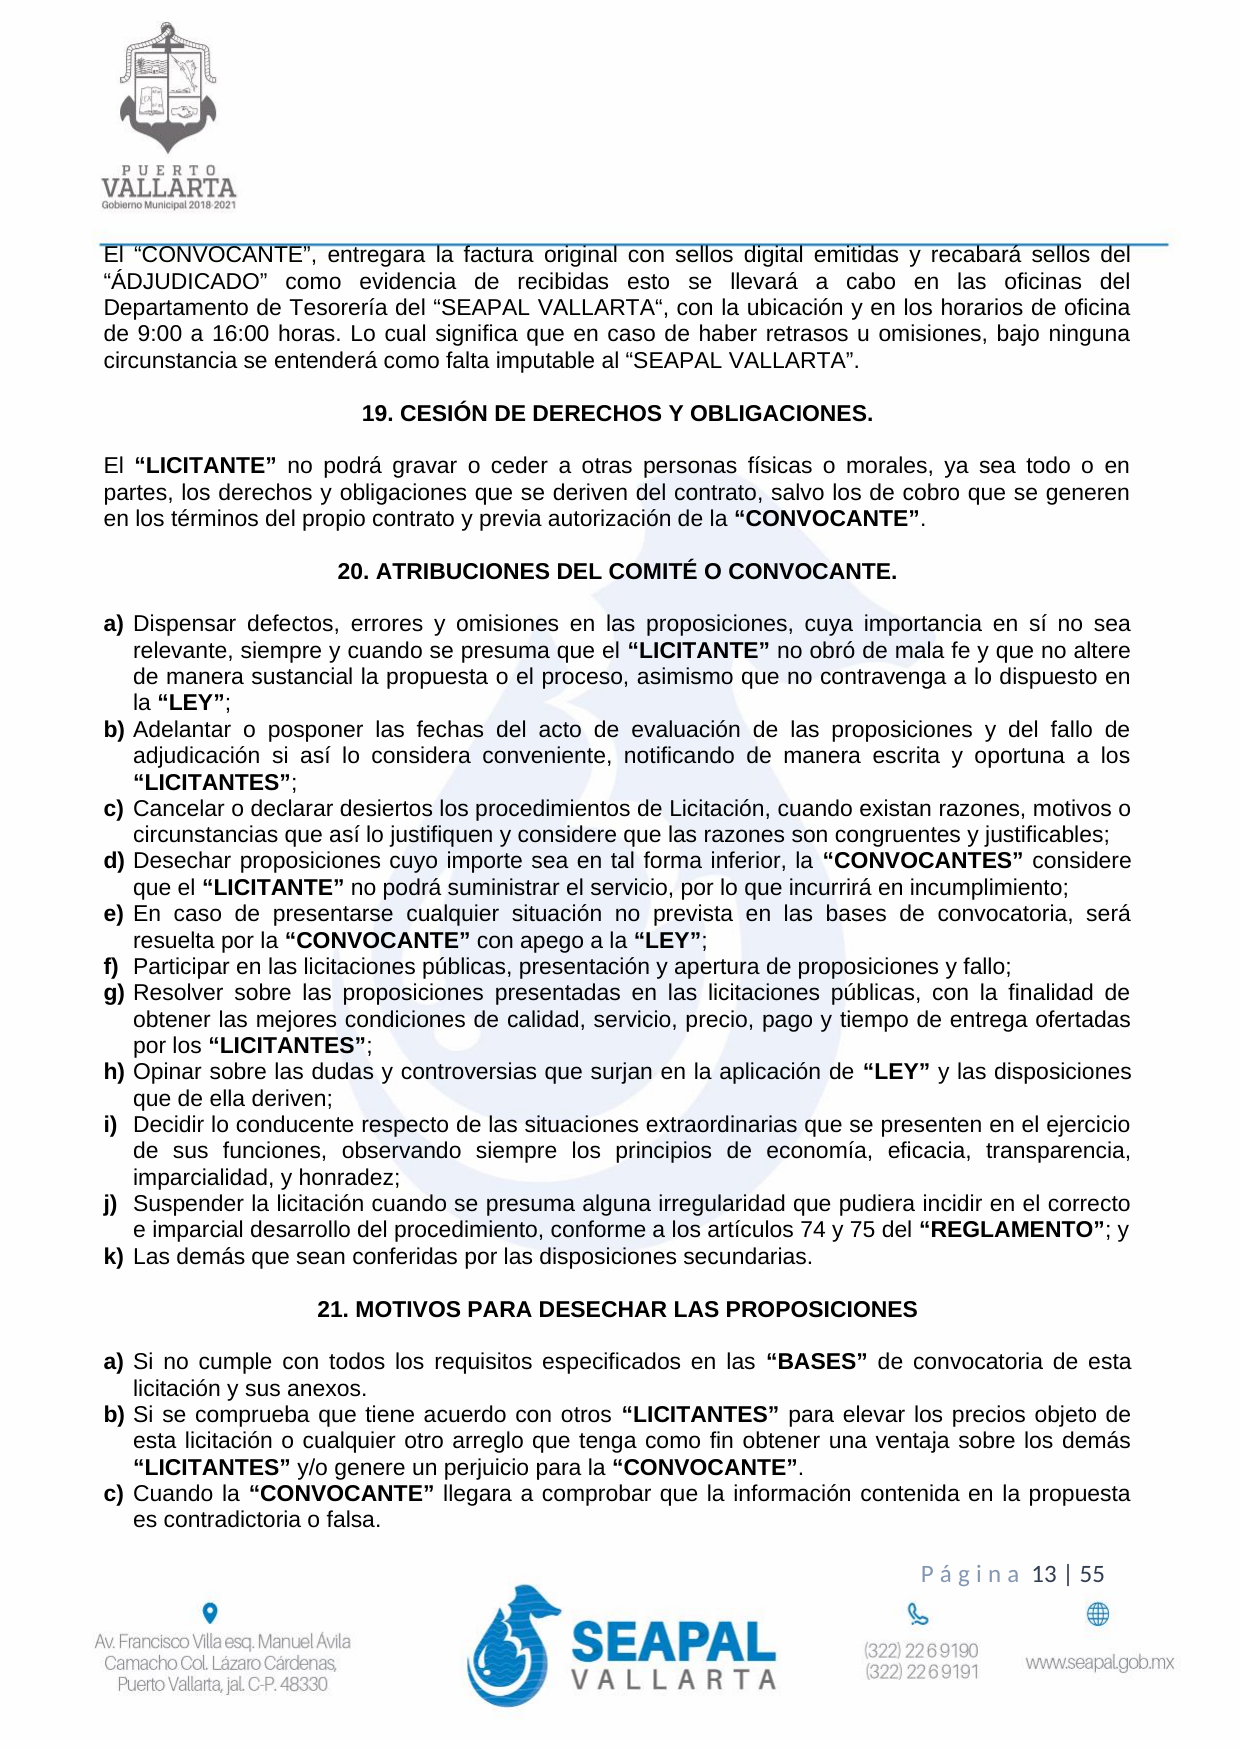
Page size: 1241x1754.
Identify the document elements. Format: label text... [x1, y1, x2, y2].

list Cuando la “CONVOCANTE” llegara a comprobar que la información contenida en la propuesta es contradictoria o falsa. [103, 1480, 1132, 1533]
list Si no cumple con todos los requisitos especificados en las “BASES” de convocatoria de esta licitación y sus anexos. [103, 1348, 1132, 1401]
text 21. MOTIVOS PARA DESECHAR LAS PROPOSICIONES [103, 1296, 1132, 1322]
list Adelantar o posponer las fechas del acto de evaluación de las proposiciones y del fallo de adjudicación si así lo considera conveniente, notificando de manera escrita y oportuna a los “LICITANTES”; [103, 716, 1132, 795]
list Cancelar o declarar desiertos los procedimientos de Licitación, cuando existan razones, motivos o circunstancias que así lo justifiquen y considere que las razones son congruentes y justificables; [103, 795, 1132, 847]
subtitle Las demás que sean conferidas por las disposiciones secundarias. [103, 1243, 1132, 1269]
list Opinar sobre las dudas y controversias que surjan en la aplicación de “LEY” y las disposiciones que de ella deriven; [103, 1058, 1132, 1111]
list Dispensar defectos, errores y omisiones en las proposiciones, cuya importancia en sí no sea relevante, siempre y cuando se presuma que el “LICITANTE” no obró de mala fe y que no altere de manera sustancial la propuesta o el proceso, asimismo que no contravenga a lo dispuesto en la “LEY”; [103, 610, 1132, 716]
list Decidir lo conducente respecto de las situaciones extraordinarias que se presenten en el ejercicio de sus funciones, observando siempre los principios de economía, eficacia, transparencia, imparcialidad, y honradez; [103, 1111, 1132, 1190]
text El “CONVOCANTE”, entregara la factura original con sellos digital emitidas y recabará sellos del “ÁDJUDICADO” como evidencia de recibidas esto se llevará a cabo en las oficinas del Departamento de Tesorería del “SEAPAL VALLARTA“, con la ubicación y en los horarios de oficina de 9:00 a 16:00 horas. Lo cual significa que en caso de haber retrasos u omisiones, bajo ninguna circunstancia se entenderá como falta imputable al “SEAPAL VALLARTA”. [103, 241, 1132, 373]
list Resolver sobre las proposiciones presentadas en las licitaciones públicas, con la finalidad de obtener las mejores condiciones de calidad, servicio, precio, pago y tiempo de entrega ofertadas por los “LICITANTES”; [103, 979, 1132, 1058]
list Participar en las licitaciones públicas, presentación y apertura de proposiciones y fallo; [103, 953, 1132, 979]
list Si se comprueba que tiene acuerdo con otros “LICITANTES” para elevar los precios objeto de esta licitación o cualquier otro arreglo que tenga como fin obtener una ventaja sobre los demás “LICITANTES” y/o genere un perjuicio para la “CONVOCANTE”. [103, 1401, 1132, 1480]
list Desechar proposiciones cuyo importe sea en tal forma inferior, la “CONVOCANTES” considere que el “LICITANTE” no podrá suministrar el servicio, por lo que incurrirá en incumplimiento; [103, 847, 1132, 900]
list Suspender la licitación cuando se presuma alguna irregularidad que pudiera incidir en el correcto e imparcial desarrollo del procedimiento, conforme a los artículos 74 y 75 del “REGLAMENTO”; y [103, 1190, 1132, 1243]
text 19. CESIÓN DE DERECHOS Y OBLIGACIONES. [103, 399, 1132, 426]
text 20. ATRIBUCIONES DEL COMITÉ O CONVOCANTE. [103, 558, 1132, 584]
list En caso de presentarse cualquier situación no prevista en las bases de convocatoria, será resuelta por la “CONVOCANTE” con apego a la “LEY”; [103, 900, 1132, 953]
text El “LICITANTE” no podrá gravar o ceder a otras personas físicas o morales, ya sea todo o en partes, los derechos y obligaciones que se deriven del contrato, salvo los de cobro que se generen en los términos del propio contrato y previa autorización de la “CONVOCANTE”. [103, 452, 1132, 531]
picture [0, 0, 1241, 1750]
